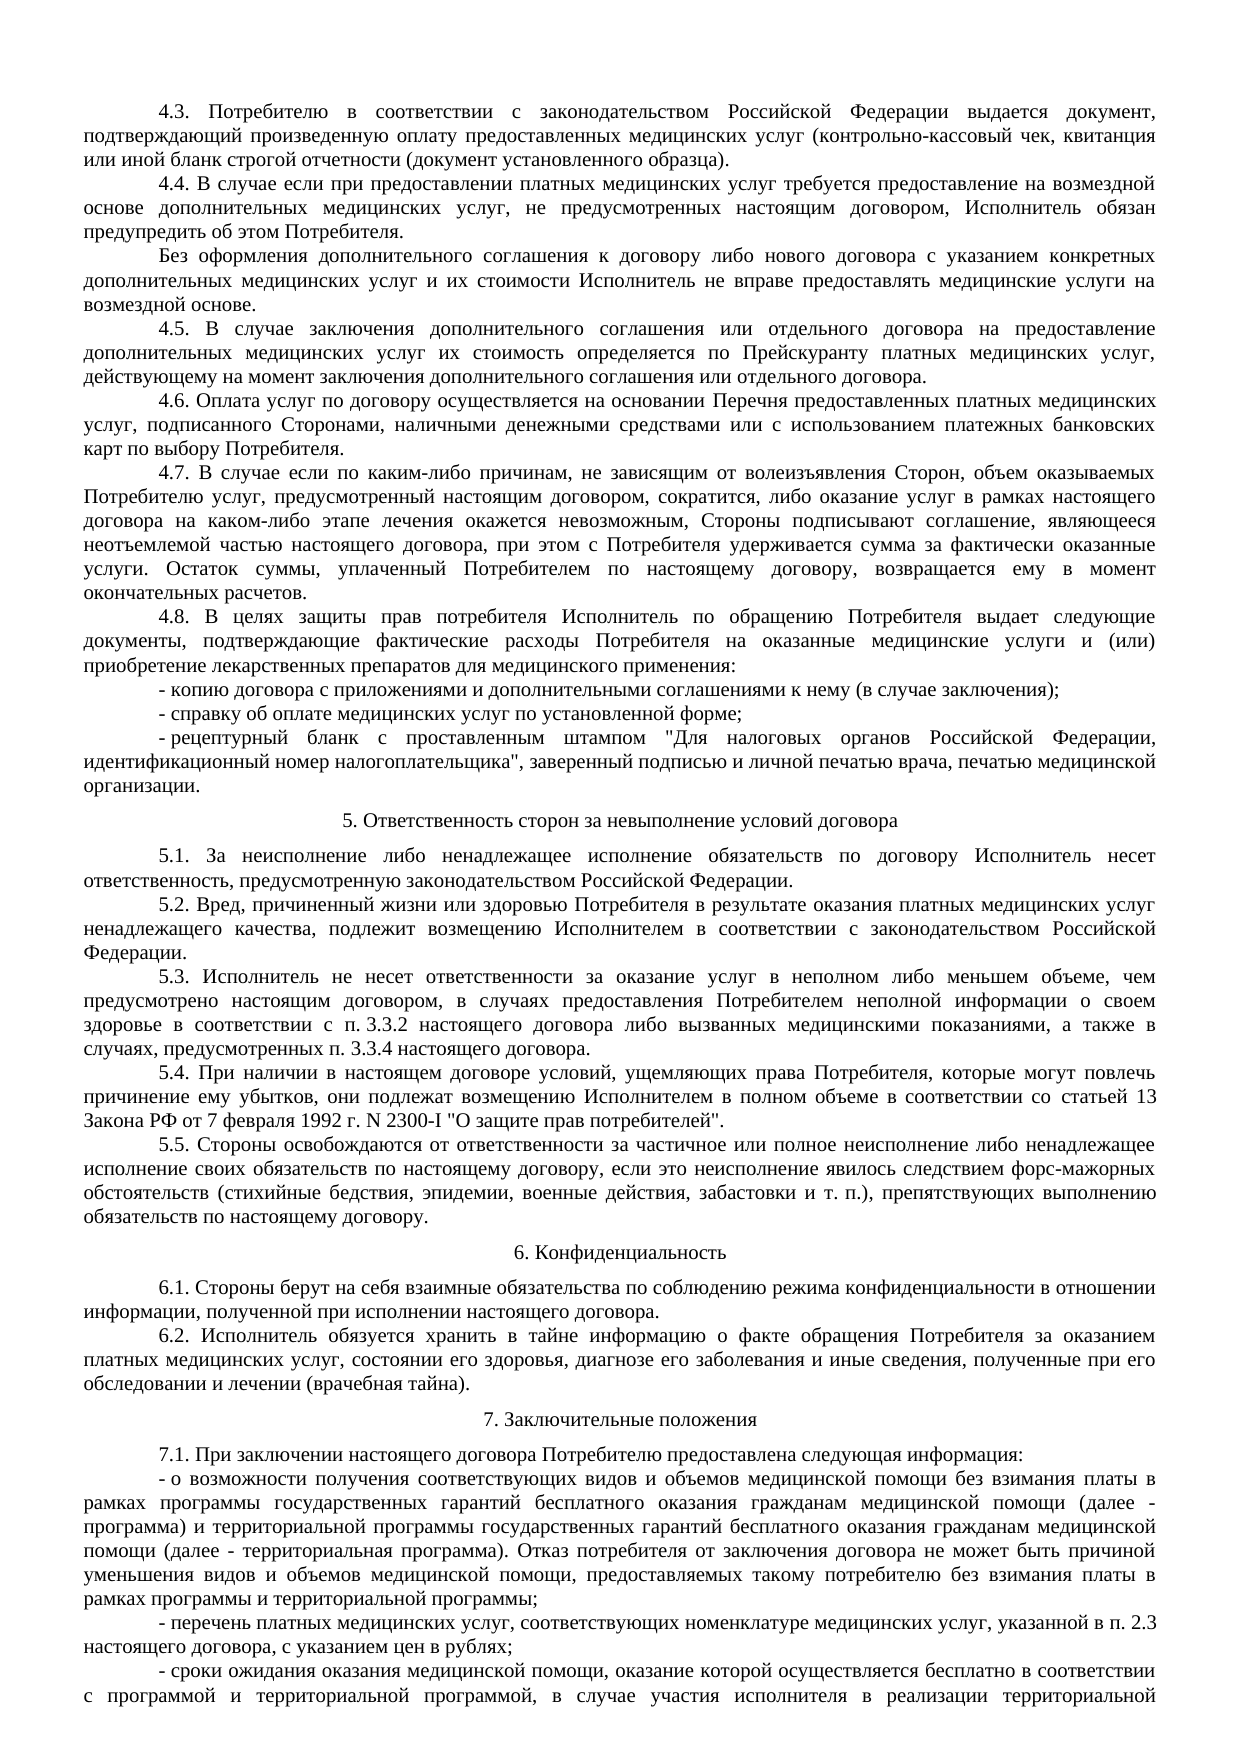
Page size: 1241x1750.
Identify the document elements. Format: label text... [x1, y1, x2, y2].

text 4.8. В целях защиты прав потребителя Исполнитель по обращению Потребителя выдает следующие документы, подтверждающие фактические расходы Потребителя на оказанные медицинские услуги и (или) приобретение лекарственных препаратов для медицинского применения: [83, 604, 1157, 677]
subtitle 5. Ответственность сторон за невыполнение условий договора [83, 808, 1157, 832]
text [83, 1658, 1157, 1707]
text - справку об оплате медицинских услуг по установленной форме; [83, 701, 1157, 725]
text - копию договора с приложениями и дополнительными соглашениями к нему (в случае заключения); [83, 677, 1157, 701]
text 5.3. Исполнитель не несет ответственности за оказание услуг в неполном либо меньшем объеме, чем предусмотрено настоящим договором, в случаях предоставления Потребителем неполной информации о своем здоровье в соответствии с п. 3.3.2 настоящего договора либо вызванных медицинскими показаниями, а также в случаях, предусмотренных п. 3.3.4 настоящего договора. [83, 964, 1157, 1060]
subtitle 7. Заключительные положения [83, 1407, 1157, 1431]
text 4.7. В случае если по каким-либо причинам, не зависящим от волеизъявления Сторон, объем оказываемых Потребителю услуг, предусмотренный настоящим договором, сократится, либо оказание услуг в рамках настоящего договора на каком-либо этапе лечения окажется невозможным, Стороны подписывают соглашение, являющееся неотъемлемой частью настоящего договора, при этом с Потребителя удерживается сумма за фактически оказанные услуги. Остаток суммы, уплаченный Потребителем по настоящему договору, возвращается ему в момент окончательных расчетов. [83, 460, 1157, 604]
text 7.1. При заключении настоящего договора Потребителю предоставлена следующая информация: [83, 1442, 1157, 1466]
text 5.5. Стороны освобождаются от ответственности за частичное или полное неисполнение либо ненадлежащее исполнение своих обязательств по настоящему договору, если это неисполнение явилось следствием форс-мажорных обстоятельств (стихийные бедствия, эпидемии, военные действия, забастовки и т. п.), препятствующих выполнению обязательств по настоящему договору. [83, 1132, 1157, 1228]
text 5.4. При наличии в настоящем договоре условий, ущемляющих права Потребителя, которые могут повлечь причинение ему убытков, они подлежат возмещению Исполнителем в полном объеме в соответствии со статьей 13 Закона РФ от 7 февраля 1992 г. N 2300-I "О защите прав потребителей". [83, 1060, 1157, 1132]
text 5.2. Вред, причиненный жизни или здоровью Потребителя в результате оказания платных медицинских услуг ненадлежащего качества, подлежит возмещению Исполнителем в соответствии с законодательством Российской Федерации. [83, 892, 1157, 964]
text 4.6. Оплата услуг по договору осуществляется на основании Перечня предоставленных платных медицинских услуг, подписанного Сторонами, наличными денежными средствами или с использованием платежных банковских карт по выбору Потребителя. [83, 388, 1157, 460]
subtitle 6. Конфиденциальность [83, 1240, 1157, 1264]
text 5.1. За неисполнение либо ненадлежащее исполнение обязательств по договору Исполнитель несет ответственность, предусмотренную законодательством Российской Федерации. [83, 843, 1157, 892]
text 4.3. Потребителю в соответствии с законодательством Российской Федерации выдается документ, подтверждающий произведенную оплату предоставленных медицинских услуг (контрольно-кассовый чек, квитанция или иной бланк строгой отчетности (документ установленного образца). [83, 99, 1157, 171]
text 4.4. В случае если при предоставлении платных медицинских услуг требуется предоставление на возмездной основе дополнительных медицинских услуг, не предусмотренных настоящим договором, Исполнитель обязан предупредить об этом Потребителя. [83, 171, 1157, 243]
text Без оформления дополнительного соглашения к договору либо нового договора с указанием конкретных дополнительных медицинских услуг и их стоимости Исполнитель не вправе предоставлять медицинские услуги на возмездной основе. [83, 243, 1157, 316]
text 4.5. В случае заключения дополнительного соглашения или отдельного договора на предоставление дополнительных медицинских услуг их стоимость определяется по Прейскуранту платных медицинских услуг, действующему на момент заключения дополнительного соглашения или отдельного договора. [83, 316, 1157, 388]
text 6.2. Исполнитель обязуется хранить в тайне информацию о факте обращения Потребителя за оказанием платных медицинских услуг, состоянии его здоровья, диагнозе его заболевания и иные сведения, полученные при его обследовании и лечении (врачебная тайна). [83, 1323, 1157, 1395]
text - о возможности получения соответствующих видов и объемов медицинской помощи без взимания платы в рамках программы государственных гарантий бесплатного оказания гражданам медицинской помощи (далее - программа) и территориальной программы государственных гарантий бесплатного оказания гражданам медицинской помощи (далее - территориальная программа). Отказ потребителя от заключения договора не может быть причиной уменьшения видов и объемов медицинской помощи, предоставляемых такому потребителю без взимания платы в рамках программы и территориальной программы; [83, 1466, 1157, 1610]
text - рецептурный бланк с проставленным штампом "Для налоговых органов Российской Федерации, идентификационный номер налогоплательщика", заверенный подписью и личной печатью врача, печатью медицинской организации. [83, 725, 1157, 797]
text 6.1. Стороны берут на себя взаимные обязательства по соблюдению режима конфиденциальности в отношении информации, полученной при исполнении настоящего договора. [83, 1275, 1157, 1323]
text - перечень платных медицинских услуг, соответствующих номенклатуре медицинских услуг, указанной в п. 2.3 настоящего договора, с указанием цен в рублях; [83, 1610, 1157, 1658]
